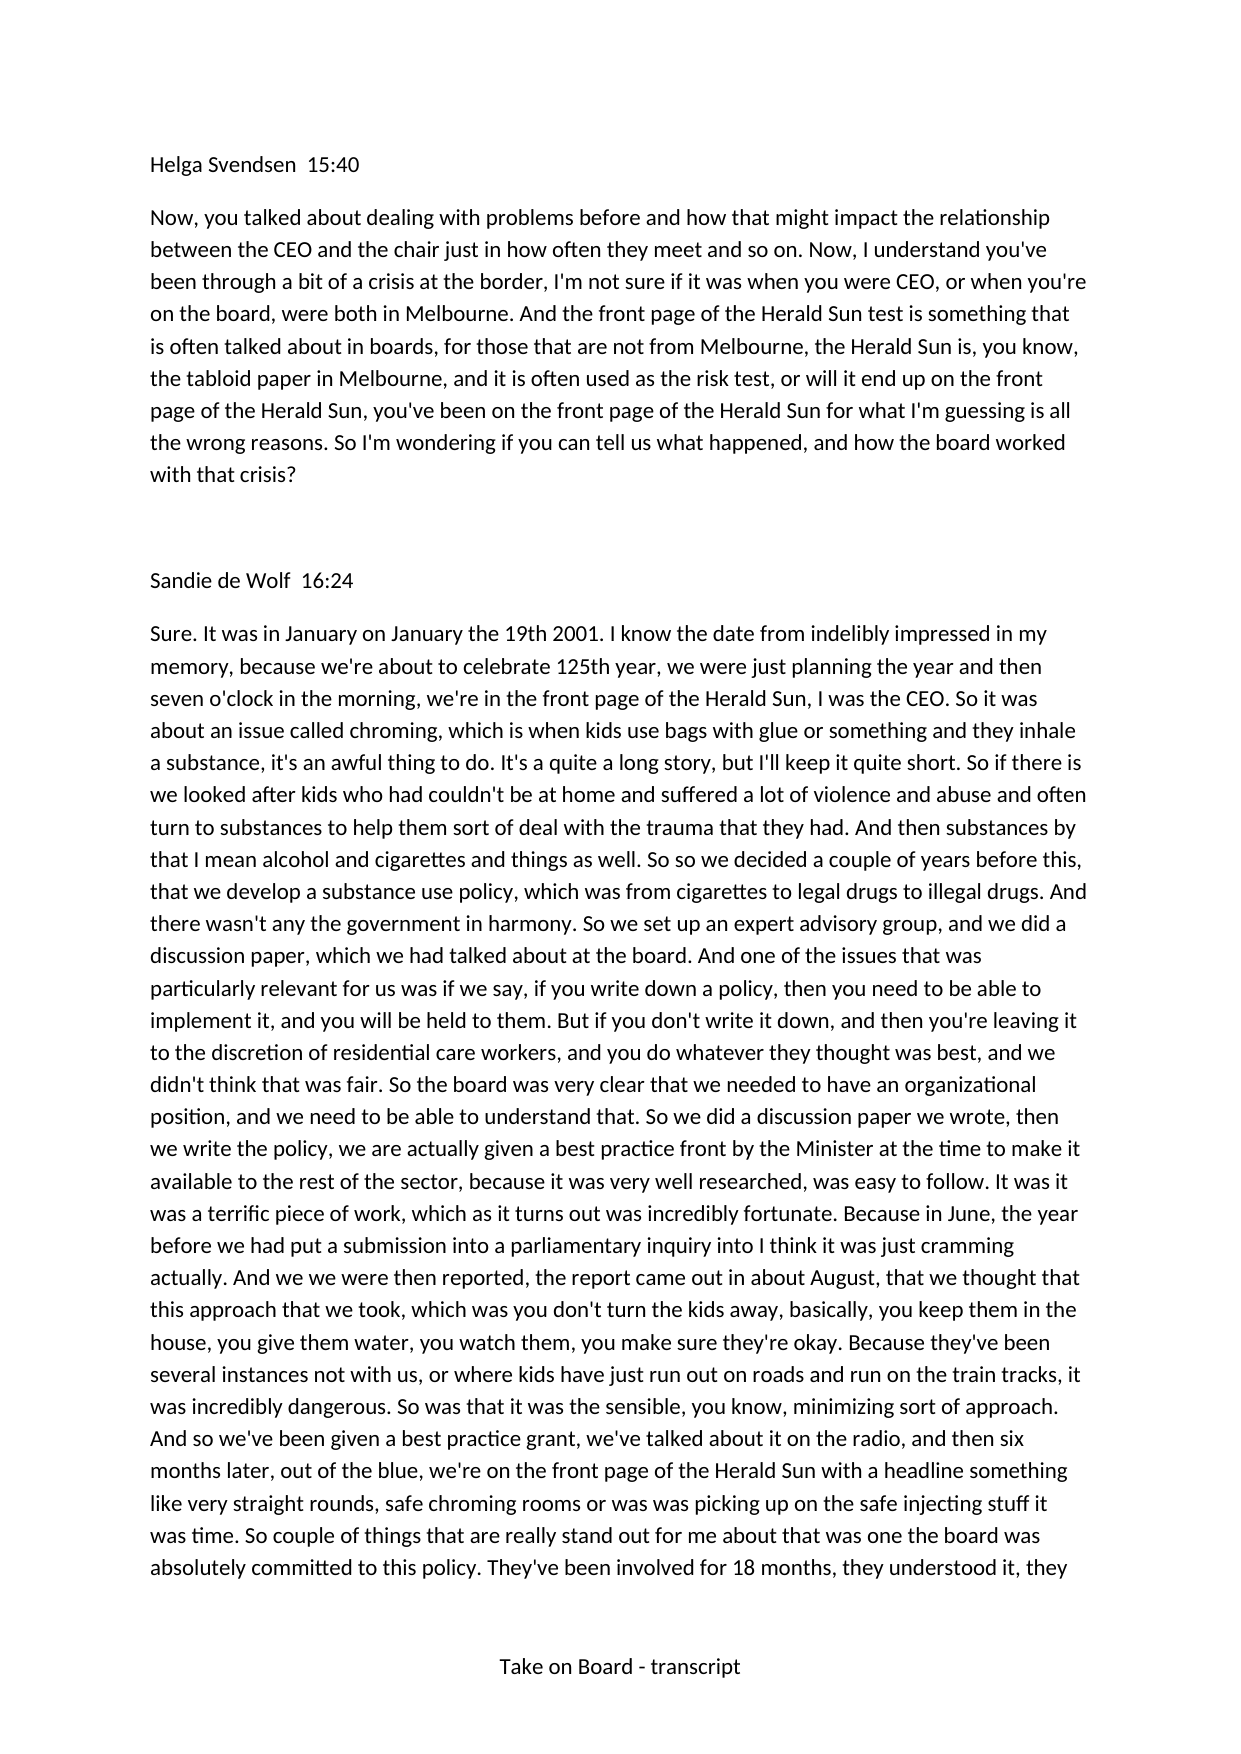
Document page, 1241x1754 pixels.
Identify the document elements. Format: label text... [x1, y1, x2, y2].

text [150, 619, 1090, 1581]
text Sandie de Wolf 16:24 [150, 567, 1090, 594]
text Now, you talked about dealing with problems before and how that might impact the relationship between the CEO and the chair just in how often they meet and so on. Now, I understand you've been through a bit of a crisis at the border, I'm not sure if it was when you were CEO, or when you're on the board, were both in Melbourne. And the front page of the Herald Sun test is something that is often talked about in boards, for those that are not from Melbourne, the Herald Sun is, you know, the tabloid paper in Melbourne, and it is often used as the risk test, or will it end up on the front page of the Herald Sun, you've been on the front page of the Herald Sun for what I'm guessing is all the wrong reasons. So I'm wondering if you can tell us what happened, and how the board worked with that crisis? [150, 203, 1090, 488]
text Helga Svendsen 15:40 [150, 150, 1090, 178]
